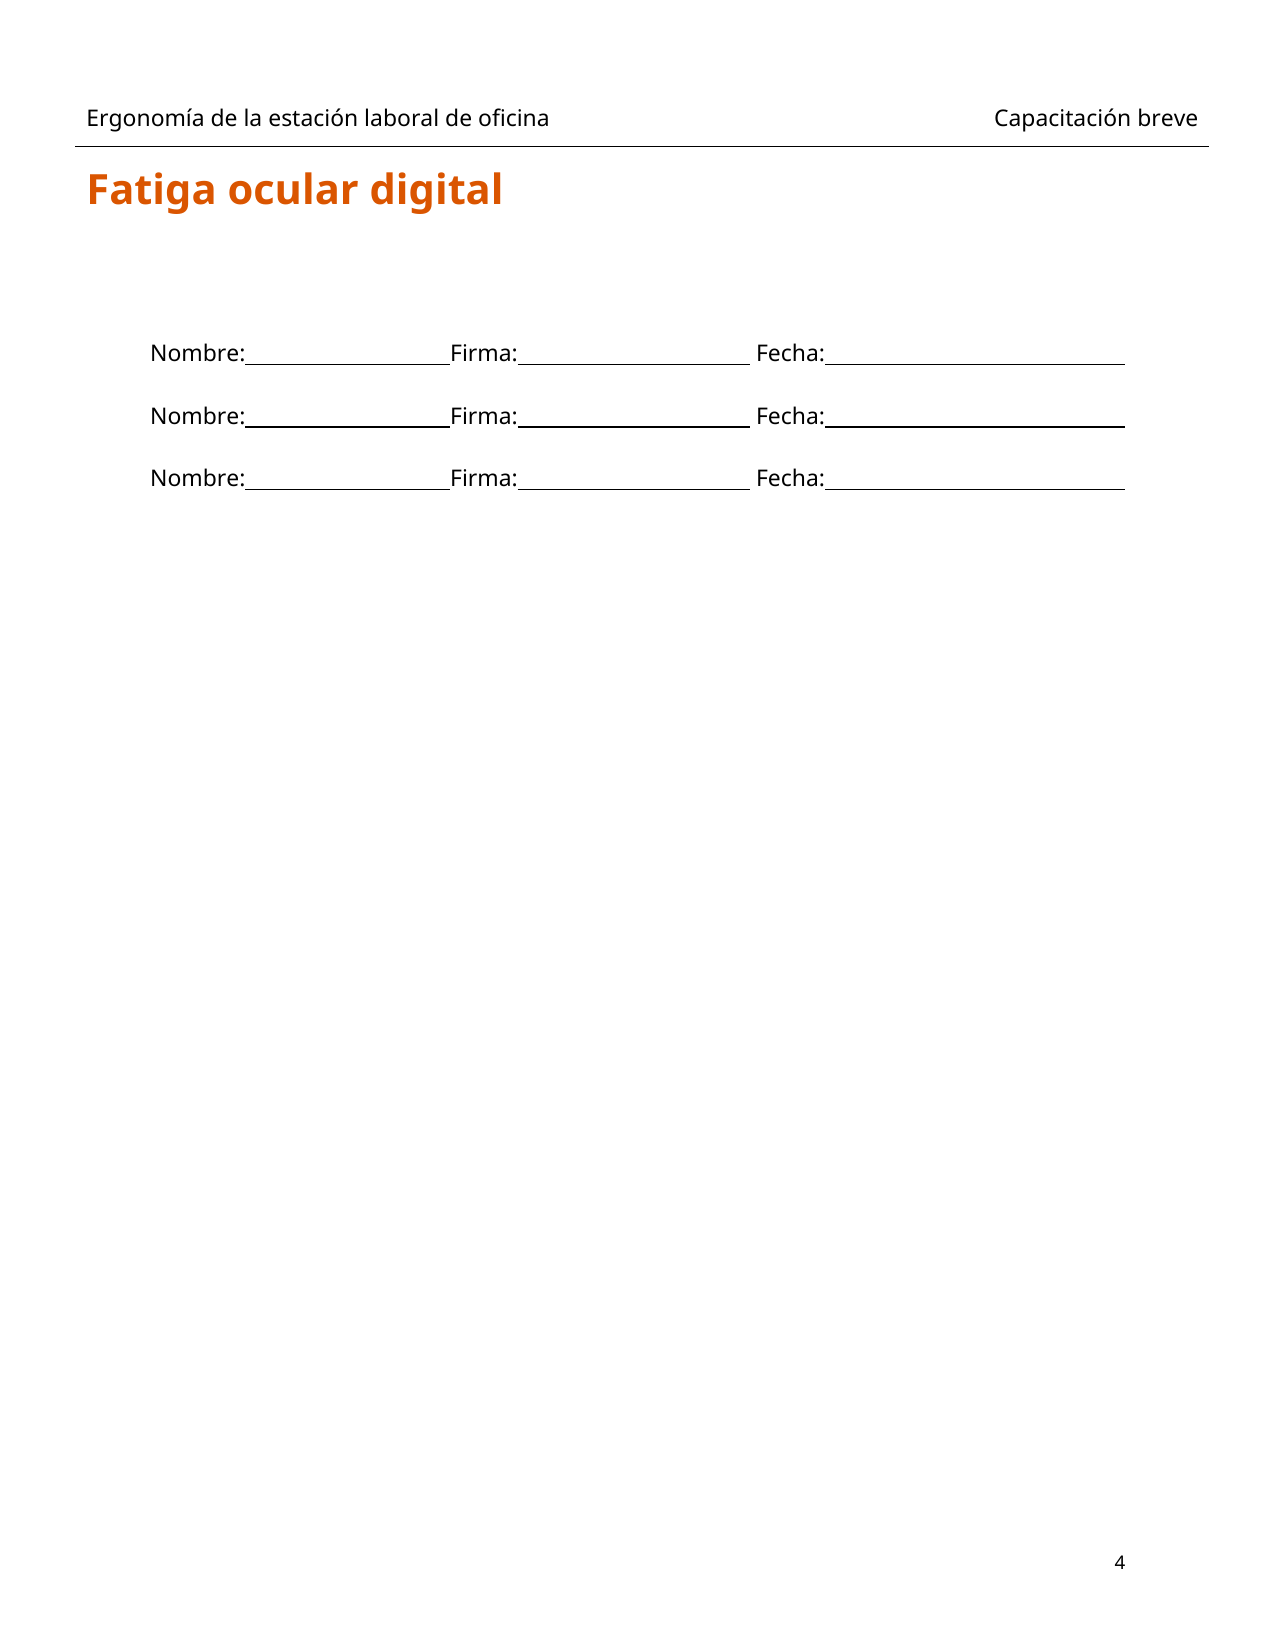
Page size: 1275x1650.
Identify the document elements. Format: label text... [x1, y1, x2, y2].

text Nombre: Firma: Fecha: [150, 462, 1125, 494]
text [150, 337, 1125, 369]
text Nombre: Firma: Fecha: [150, 400, 1125, 431]
